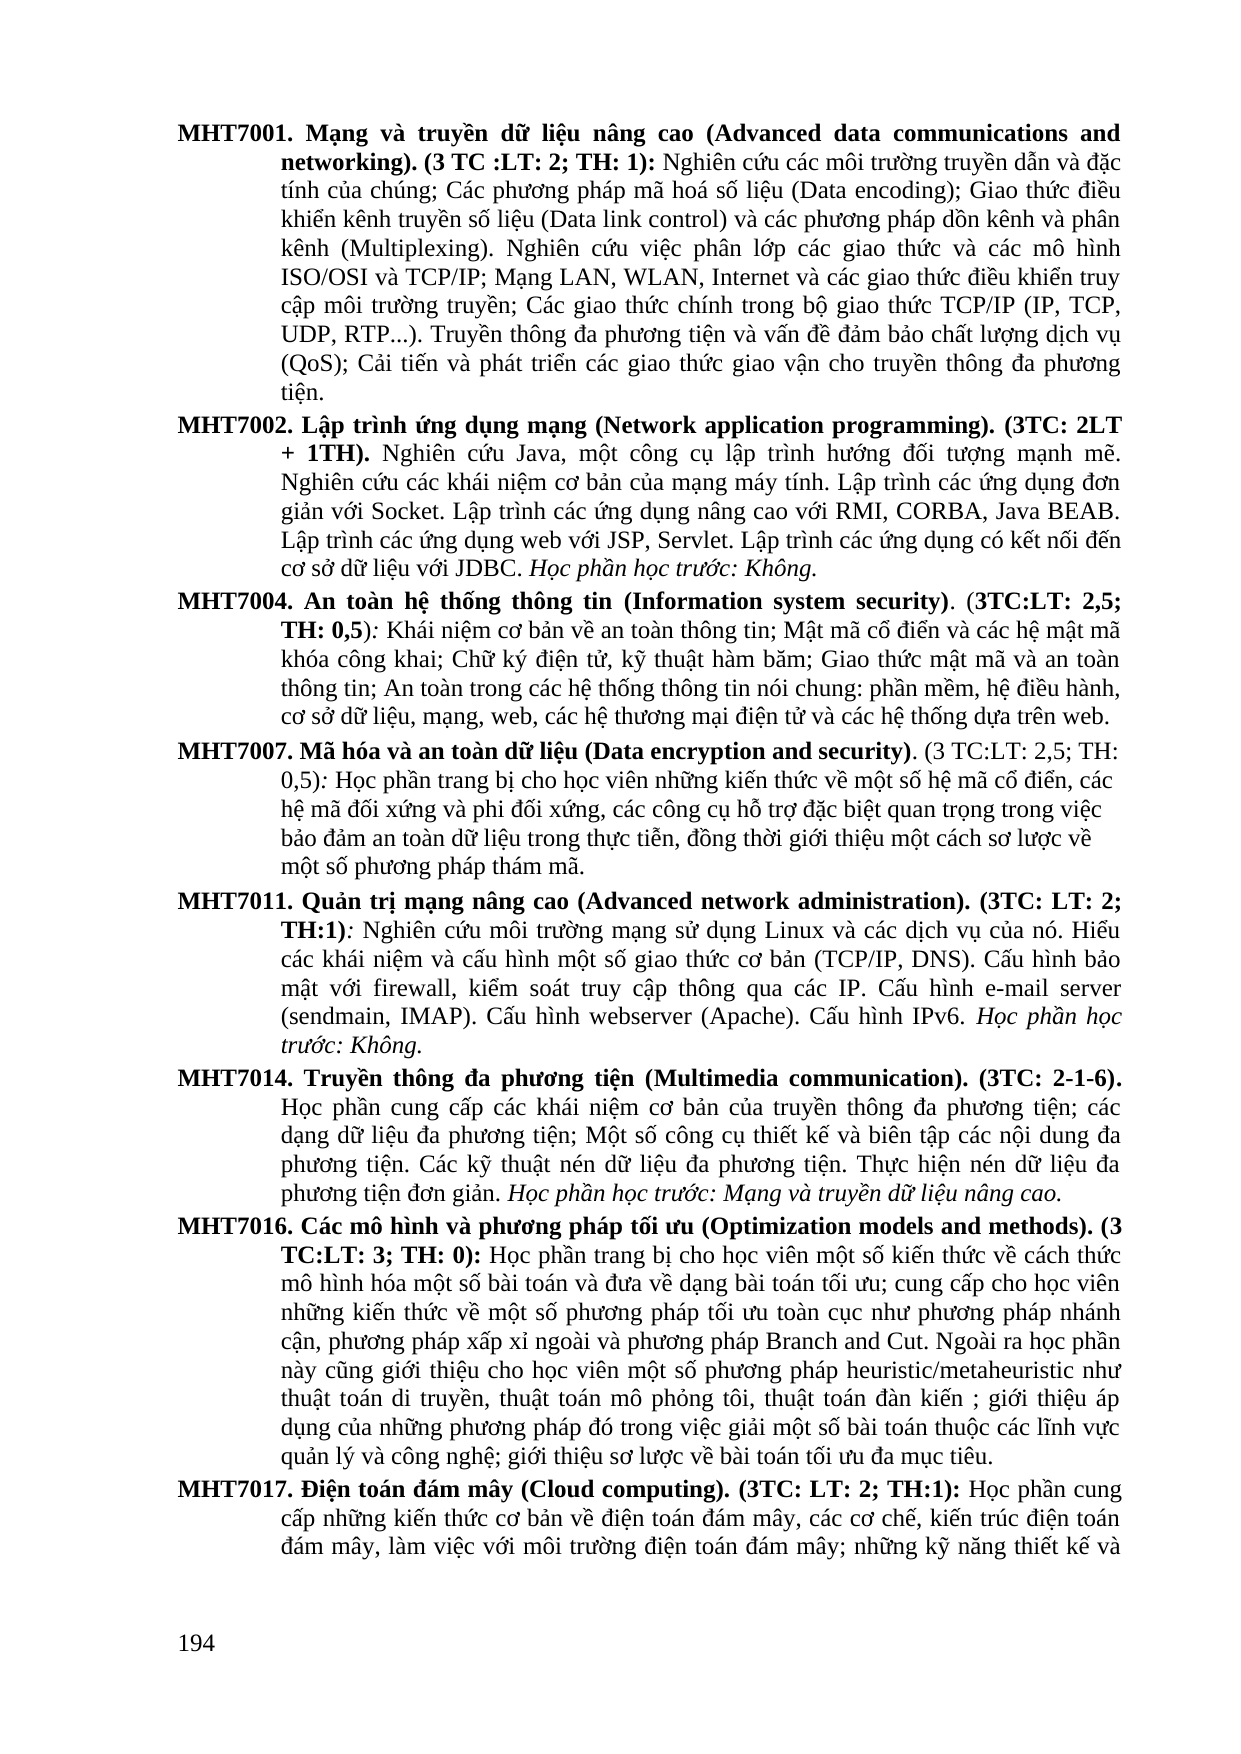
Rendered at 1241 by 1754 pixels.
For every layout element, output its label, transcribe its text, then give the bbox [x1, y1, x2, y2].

text MHT7007. Mã hóa và an toàn dữ liệu (Data encryption and security). (3 TC:LT: 2,5; TH: 0,5): Học phần trang bị cho học viên những kiến thức về một số hệ mã cổ điển, các hệ mã đối xứng và phi đối xứng, các công cụ hỗ trợ đặc biệt quan trọng trong việc bảo đảm an toàn dữ liệu trong thực tiễn, đồng thời giới thiệu một cách sơ lược về một số phương pháp thám mã. [177, 736, 1122, 880]
text MHT7002. Lập trình ứng dụng mạng (Network application programming). (3TC: 2LT + 1TH). Nghiên cứu Java, một công cụ lập trình hướng đối tượng mạnh mẽ. Nghiên cứu các khái niệm cơ bản của mạng máy tính. Lập trình các ứng dụng đơn giản với Socket. Lập trình các ứng dụng nâng cao với RMI, CORBA, Java BEAB. Lập trình các ứng dụng web với JSP, Servlet. Lập trình các ứng dụng có kết nối đến cơ sở dữ liệu với JDBC. Học phần học trước: Không. [177, 410, 1122, 582]
text MHT7014. Truyền thông đa phương tiện (Multimedia communication). (3TC: 2-1-6). Học phần cung cấp các khái niệm cơ bản của truyền thông đa phương tiện; các dạng dữ liệu đa phương tiện; Một số công cụ thiết kế và biên tập các nội dung đa phương tiện. Các kỹ thuật nén dữ liệu đa phương tiện. Thực hiện nén dữ liệu đa phương tiện đơn giản. Học phần học trước: Mạng và truyền dữ liệu nâng cao. [177, 1063, 1122, 1207]
text MHT7011. Quản trị mạng nâng cao (Advanced network administration). (3TC: LT: 2; TH:1): Nghiên cứu môi trường mạng sử dụng Linux và các dịch vụ của nó. Hiểu các khái niệm và cấu hình một số giao thức cơ bản (TCP/IP, DNS). Cấu hình bảo mật với firewall, kiểm soát truy cập thông qua các IP. Cấu hình e-mail server (sendmain, IMAP). Cấu hình webserver (Apache). Cấu hình IPv6. Học phần học trước: Không. [177, 886, 1122, 1059]
text MHT7016. Các mô hình và phương pháp tối ưu (Optimization models and methods). (3 TC:LT: 3; TH: 0): Học phần trang bị cho học viên một số kiến thức về cách thức mô hình hóa một số bài toán và đưa về dạng bài toán tối ưu; cung cấp cho học viên những kiến thức về một số phương pháp tối ưu toàn cục như phương pháp nhánh cận, phương pháp xấp xỉ ngoài và phương pháp Branch and Cut. Ngoài ra học phần này cũng giới thiệu cho học viên một số phương pháp heuristic/metaheuristic như thuật toán di truyền, thuật toán mô phỏng tôi, thuật toán đàn kiến ; giới thiệu áp dụng của những phương pháp đó trong việc giải một số bài toán thuộc các lĩnh vực quản lý và công nghệ; giới thiệu sơ lược về bài toán tối ưu đa mục tiêu. [177, 1211, 1122, 1470]
text MHT7004. An toàn hệ thống thông tin (Information system security). (3TC:LT: 2,5; TH: 0,5): Khái niệm cơ bản về an toàn thông tin; Mật mã cổ điển và các hệ mật mã khóa công khai; Chữ ký điện tử, kỹ thuật hàm băm; Giao thức mật mã và an toàn thông tin; An toàn trong các hệ thống thông tin nói chung: phần mềm, hệ điều hành, cơ sở dữ liệu, mạng, web, các hệ thương mại điện tử và các hệ thống dựa trên web. [177, 586, 1122, 730]
text MHT7001. Mạng và truyền dữ liệu nâng cao (Advanced data communications and networking). (3 TC :LT: 2; TH: 1): Nghiên cứu các môi trường truyền dẫn và đặc tính của chúng; Các phương pháp mã hoá số liệu (Data encoding); Giao thức điều khiển kênh truyền số liệu (Data link control) và các phương pháp dồn kênh và phân kênh (Multiplexing). Nghiên cứu việc phân lớp các giao thức và các mô hình ISO/OSI và TCP/IP; Mạng LAN, WLAN, Internet và các giao thức điều khiển truy cập môi trường truyền; Các giao thức chính trong bộ giao thức TCP/IP (IP, TCP, UDP, RTP...). Truyền thông đa phương tiện và vấn đề đảm bảo chất lượng dịch vụ (QoS); Cải tiến và phát triển các giao thức giao vận cho truyền thông đa phương tiện. [177, 118, 1122, 406]
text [177, 1474, 1122, 1560]
